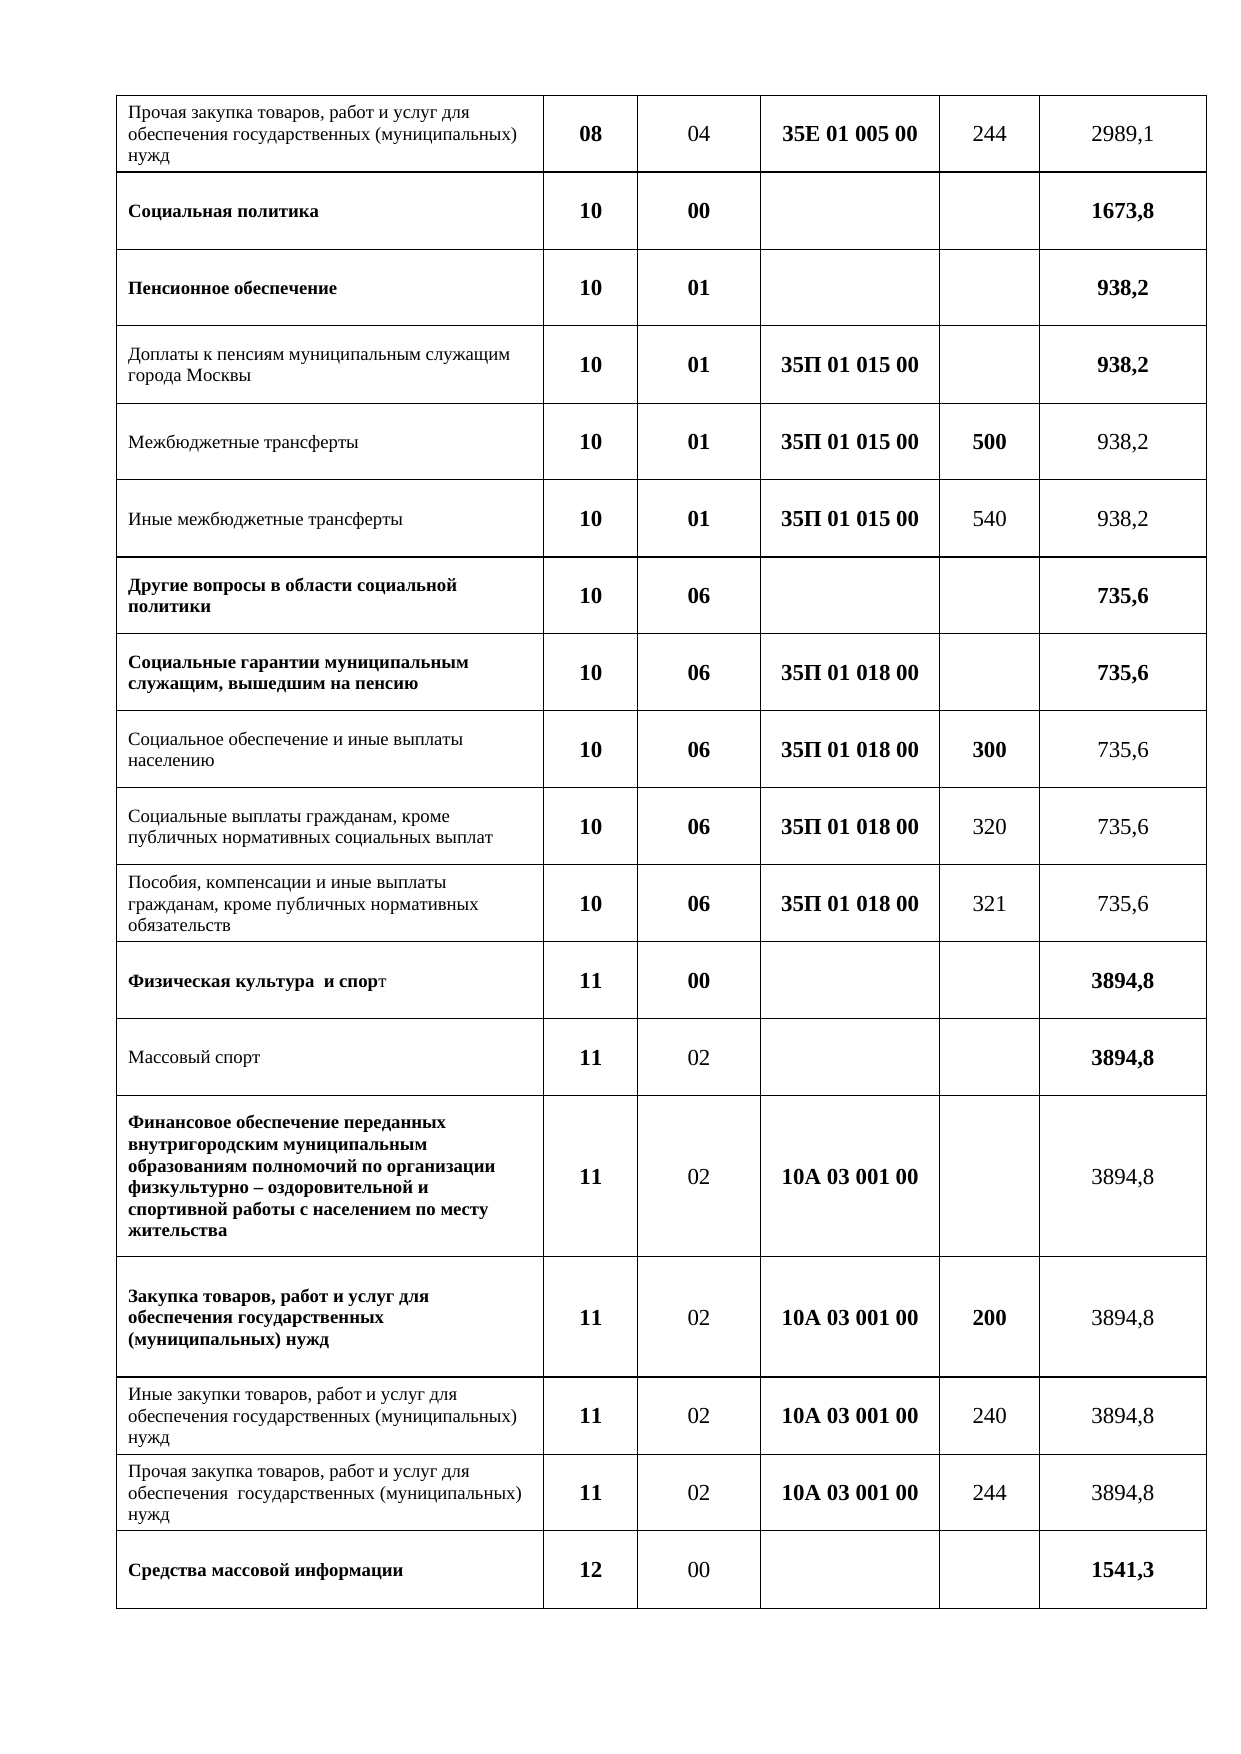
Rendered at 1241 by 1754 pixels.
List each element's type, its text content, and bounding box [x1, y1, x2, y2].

table_cell 938,2 [1040, 480, 1206, 556]
table_cell 321 [940, 865, 1039, 941]
table_cell 08 [544, 96, 637, 171]
table_cell 11 [544, 1019, 637, 1095]
table_cell 00 [638, 173, 760, 248]
table_cell 3894,8 [1040, 1378, 1206, 1453]
table_cell 10 [544, 711, 637, 787]
table_cell 938,2 [1040, 326, 1206, 402]
table_cell 320 [940, 788, 1039, 864]
table_cell 3894,8 [1040, 942, 1206, 1018]
table_cell [761, 173, 939, 248]
table_cell 3894,8 [1040, 1096, 1206, 1256]
table_cell 3894,8 [1040, 1455, 1206, 1530]
table_cell Межбюджетные трансферты [117, 404, 543, 479]
table_cell 938,2 [1040, 250, 1206, 325]
table_cell Иные закупки товаров, работ и услуг для обеспечения государственных (муниципальных) нужд [117, 1378, 543, 1453]
table_cell 244 [940, 1455, 1039, 1530]
table_cell Закупка товаров, работ и услуг для обеспечения государственных (муниципальных) нужд [117, 1257, 543, 1376]
table_cell 02 [638, 1096, 760, 1256]
table_cell Социальные выплаты гражданам, кроме публичных нормативных социальных выплат [117, 788, 543, 864]
table_cell 10А 03 001 00 [761, 1257, 939, 1376]
table_cell 735,6 [1040, 711, 1206, 787]
table_cell [761, 558, 939, 633]
table_cell 02 [638, 1019, 760, 1095]
table_cell 200 [940, 1257, 1039, 1376]
table_cell Иные межбюджетные трансферты [117, 480, 543, 556]
table_cell 10 [544, 634, 637, 710]
table_cell 10 [544, 250, 637, 325]
table_cell 11 [544, 1455, 637, 1530]
table_cell [940, 558, 1039, 633]
table_cell 2989,1 [1040, 96, 1206, 171]
table_cell 06 [638, 558, 760, 633]
table_cell 02 [638, 1378, 760, 1453]
table_cell Массовый спорт [117, 1019, 543, 1095]
table_cell [940, 634, 1039, 710]
table_cell [940, 326, 1039, 402]
table_cell Другие вопросы в области социальной политики [117, 558, 543, 633]
table_cell Пенсионное обеспечение [117, 250, 543, 325]
table_cell 10 [544, 404, 637, 479]
table_cell 04 [638, 96, 760, 171]
table_cell 01 [638, 250, 760, 325]
table_cell 00 [638, 942, 760, 1018]
table_cell [940, 1531, 1039, 1607]
table_cell [761, 250, 939, 325]
table_cell 35П 01 015 00 [761, 404, 939, 479]
table_cell 10 [544, 865, 637, 941]
table_cell Прочая закупка товаров, работ и услуг для обеспечения государственных (муниципальных) нужд [117, 1455, 543, 1530]
table_cell 540 [940, 480, 1039, 556]
table_cell 11 [544, 942, 637, 1018]
table_cell [940, 250, 1039, 325]
table_cell 244 [940, 96, 1039, 171]
table_cell 06 [638, 788, 760, 864]
table_cell 35Е 01 005 00 [761, 96, 939, 171]
table_cell Финансовое обеспечение переданных внутригородским муниципальным образованиям полномочий по организации физкультурно – оздоровительной и спортивной работы с населением по месту жительства [117, 1096, 543, 1256]
table_cell [940, 1019, 1039, 1095]
table_cell Средства массовой информации [117, 1531, 543, 1607]
table_cell 10 [544, 173, 637, 248]
table_cell 35П 01 018 00 [761, 788, 939, 864]
table_cell 10 [544, 788, 637, 864]
table_cell 35П 01 018 00 [761, 865, 939, 941]
table_cell 06 [638, 711, 760, 787]
table_cell 3894,8 [1040, 1019, 1206, 1095]
table_cell 12 [544, 1531, 637, 1607]
table_cell 10 [544, 480, 637, 556]
table_cell 01 [638, 326, 760, 402]
table_cell 938,2 [1040, 404, 1206, 479]
table_cell 1673,8 [1040, 173, 1206, 248]
table_cell 10 [544, 326, 637, 402]
table_cell 01 [638, 404, 760, 479]
table_cell 3894,8 [1040, 1257, 1206, 1376]
table_cell 02 [638, 1455, 760, 1530]
table_cell 735,6 [1040, 865, 1206, 941]
table_cell [940, 173, 1039, 248]
table_cell 11 [544, 1257, 637, 1376]
table_cell Физическая культура и спорт [117, 942, 543, 1018]
table_cell 01 [638, 480, 760, 556]
table_cell [940, 1096, 1039, 1256]
table_cell 35П 01 018 00 [761, 634, 939, 710]
table_cell 500 [940, 404, 1039, 479]
table_cell 300 [940, 711, 1039, 787]
table_cell 11 [544, 1378, 637, 1453]
table_cell 35П 01 015 00 [761, 326, 939, 402]
table_cell 11 [544, 1096, 637, 1256]
table_cell [761, 1019, 939, 1095]
table_cell Пособия, компенсации и иные выплаты гражданам, кроме публичных нормативных обязательств [117, 865, 543, 941]
table_cell 10 [544, 558, 637, 633]
table_cell 35П 01 018 00 [761, 711, 939, 787]
table_cell 06 [638, 865, 760, 941]
table_cell 735,6 [1040, 634, 1206, 710]
table_cell [761, 942, 939, 1018]
table_cell 10А 03 001 00 [761, 1378, 939, 1453]
table_cell 06 [638, 634, 760, 710]
table_cell [761, 1531, 939, 1607]
table_cell Социальные гарантии муниципальным служащим, вышедшим на пенсию [117, 634, 543, 710]
table_cell 735,6 [1040, 788, 1206, 864]
table_cell Социальная политика [117, 173, 543, 248]
table_cell 1541,3 [1040, 1531, 1206, 1607]
table_cell Доплаты к пенсиям муниципальным служащим города Москвы [117, 326, 543, 402]
table_cell 240 [940, 1378, 1039, 1453]
table_cell Социальное обеспечение и иные выплаты населению [117, 711, 543, 787]
table_cell Прочая закупка товаров, работ и услуг для обеспечения государственных (муниципальных) нужд [117, 96, 543, 171]
table_cell [940, 942, 1039, 1018]
table_cell 02 [638, 1257, 760, 1376]
table_cell 00 [638, 1531, 760, 1607]
table_cell 735,6 [1040, 558, 1206, 633]
table_cell 10А 03 001 00 [761, 1096, 939, 1256]
table_cell 35П 01 015 00 [761, 480, 939, 556]
table_cell 10А 03 001 00 [761, 1455, 939, 1530]
